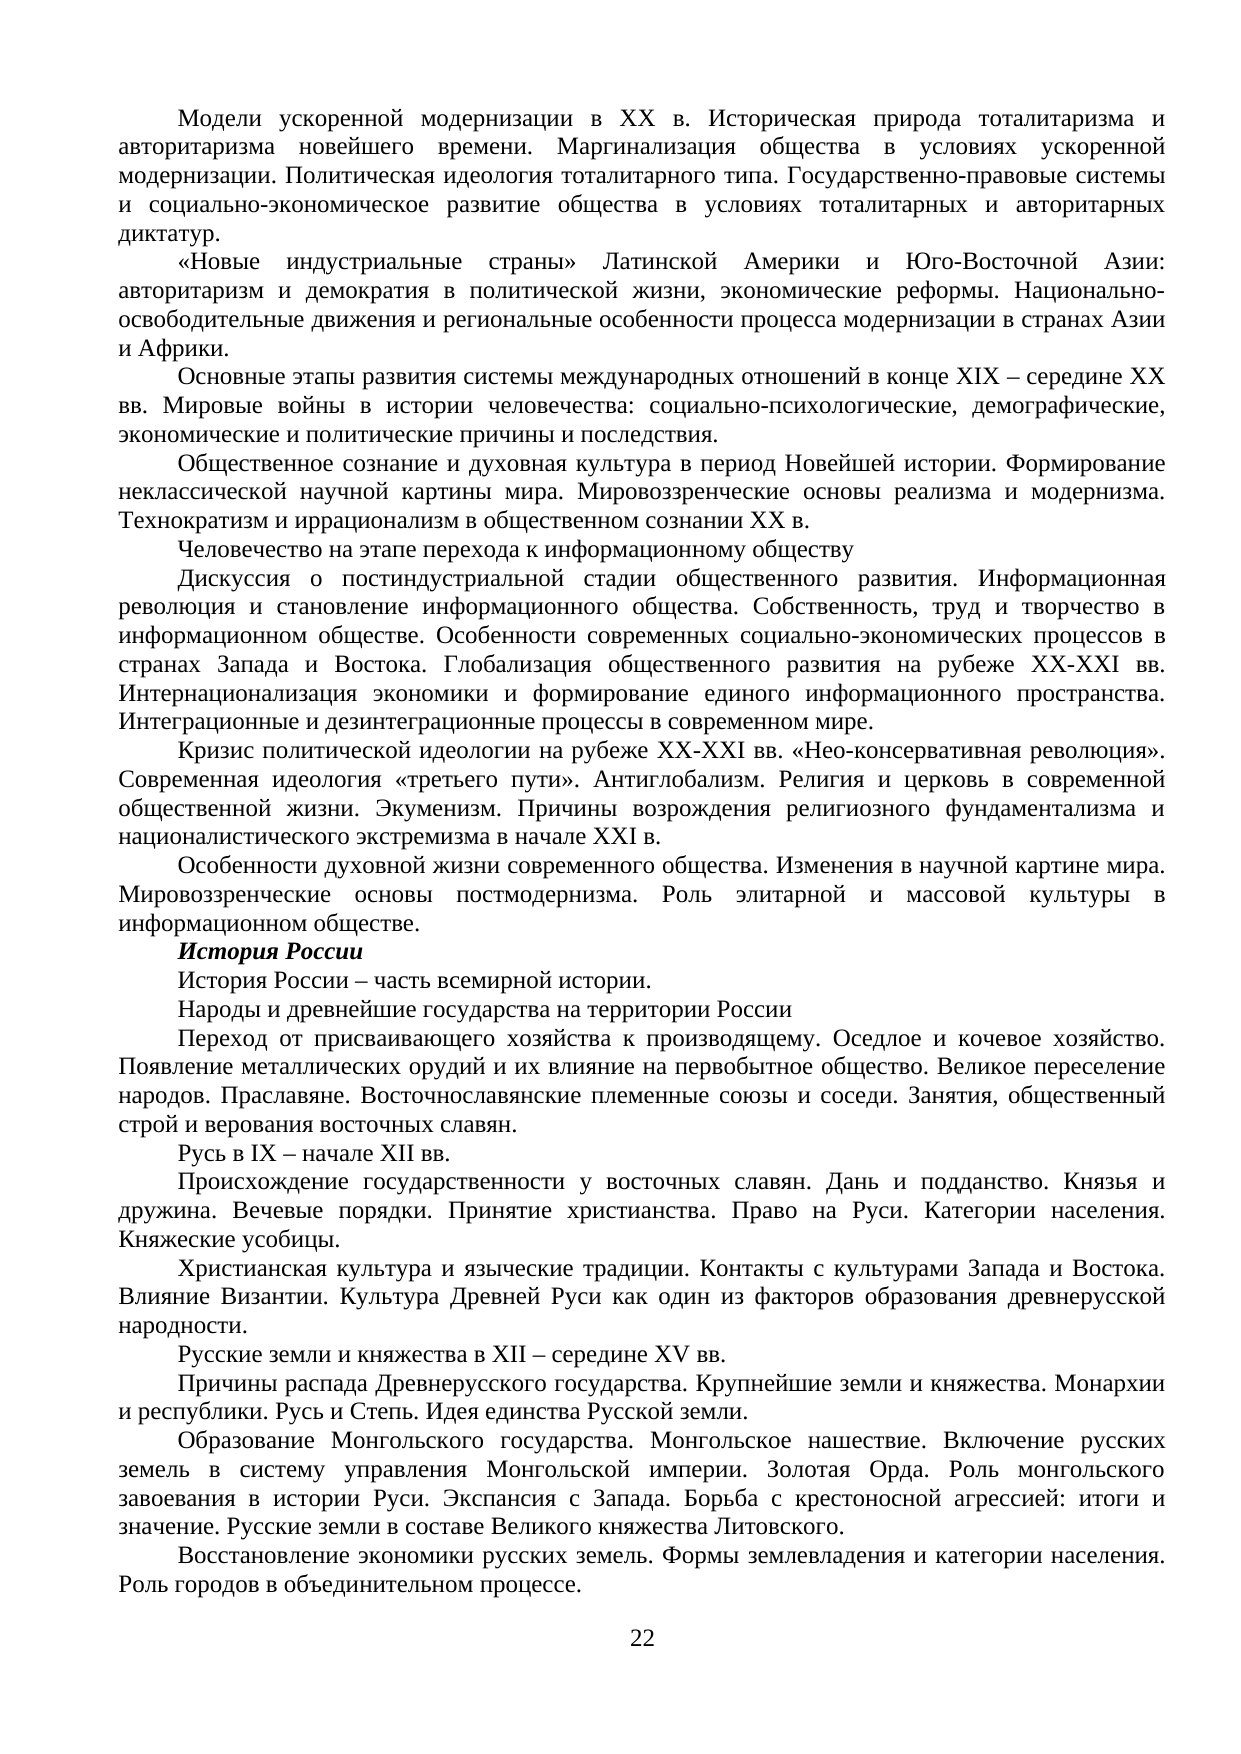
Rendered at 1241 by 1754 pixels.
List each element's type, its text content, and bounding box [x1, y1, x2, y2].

text Народы и древнейшие государства на территории России [118, 994, 1166, 1023]
text Модели ускоренной модернизации в ХХ в. Историческая природа тоталитаризма и авторитаризма новейшего времени. Маргинализация общества в условиях ускоренной модернизации. Политическая идеология тоталитарного типа. Государственно-правовые системы и социально-экономическое развитие общества в условиях тоталитарных и авторитарных диктатур. [118, 103, 1166, 246]
text «Новые индустриальные страны» Латинской Америки и Юго-Восточной Азии: авторитаризм и демократия в политической жизни, экономические реформы. Национально-освободительные движения и региональные особенности процесса модернизации в странах Азии и Африки. [118, 246, 1166, 361]
text Русские земли и княжества в XII – середине XV вв. [118, 1339, 1166, 1368]
text Основные этапы развития системы международных отношений в конце XIX – середине ХХ вв. Мировые войны в истории человечества: социально-психологические, демографические, экономические и политические причины и последствия. [118, 361, 1166, 448]
text История России [118, 936, 1166, 965]
text Образование Монгольского государства. Монгольское нашествие. Включение русских земель в систему управления Монгольской империи. Золотая Орда. Роль монгольского завоевания в истории Руси. Экспансия с Запада. Борьба с крестоносной агрессией: итоги и значение. Русские земли в составе Великого княжества Литовского. [118, 1425, 1166, 1540]
text Русь в IX – начале XII вв. [118, 1138, 1166, 1166]
text Кризис политической идеологии на рубеже XX-XXI вв. «Нео-консервативная революция». Современная идеология «третьего пути». Антиглобализм. Религия и церковь в современной общественной жизни. Экуменизм. Причины возрождения религиозного фундаментализма и националистического экстремизма в начале XXI в. [118, 735, 1166, 850]
text Восстановление экономики русских земель. Формы землевладения и категории населения. Роль городов в объединительном процессе. [118, 1540, 1166, 1598]
text Особенности духовной жизни современного общества. Изменения в научной картине мира. Мировоззренческие основы постмодернизма. Роль элитарной и массовой культуры в информационном обществе. [118, 850, 1166, 936]
text Причины распада Древнерусского государства. Крупнейшие земли и княжества. Монархии и республики. Русь и Степь. Идея единства Русской земли. [118, 1368, 1166, 1425]
text Человечество на этапе перехода к информационному обществу [118, 534, 1166, 563]
text Христианская культура и языческие традиции. Контакты с культурами Запада и Востока. Влияние Византии. Культура Древней Руси как один из факторов образования древнерусской народности. [118, 1253, 1166, 1339]
text История России – часть всемирной истории. [118, 965, 1166, 994]
text Происхождение государственности у восточных славян. Дань и подданство. Князья и дружина. Вечевые порядки. Принятие христианства. Право на Руси. Категории населения. Княжеские усобицы. [118, 1166, 1166, 1253]
text Дискуссия о постиндустриальной стадии общественного развития. Информационная революция и становление информационного общества. Собственность, труд и творчество в информационном обществе. Особенности современных социально-экономических процессов в странах Запада и Востока. Глобализация общественного развития на рубеже XX-XXI вв. Интернационализация экономики и формирование единого информационного пространства. Интеграционные и дезинтеграционные процессы в современном мире. [118, 563, 1166, 735]
text Переход от присваивающего хозяйства к производящему. Оседлое и кочевое хозяйство. Появление металлических орудий и их влияние на первобытное общество. Великое переселение народов. Праславяне. Восточнославянские племенные союзы и соседи. Занятия, общественный строй и верования восточных славян. [118, 1023, 1166, 1138]
text Общественное сознание и духовная культура в период Новейшей истории. Формирование неклассической научной картины мира. Мировоззренческие основы реализма и модернизма. Технократизм и иррационализм в общественном сознании ХХ в. [118, 448, 1166, 534]
